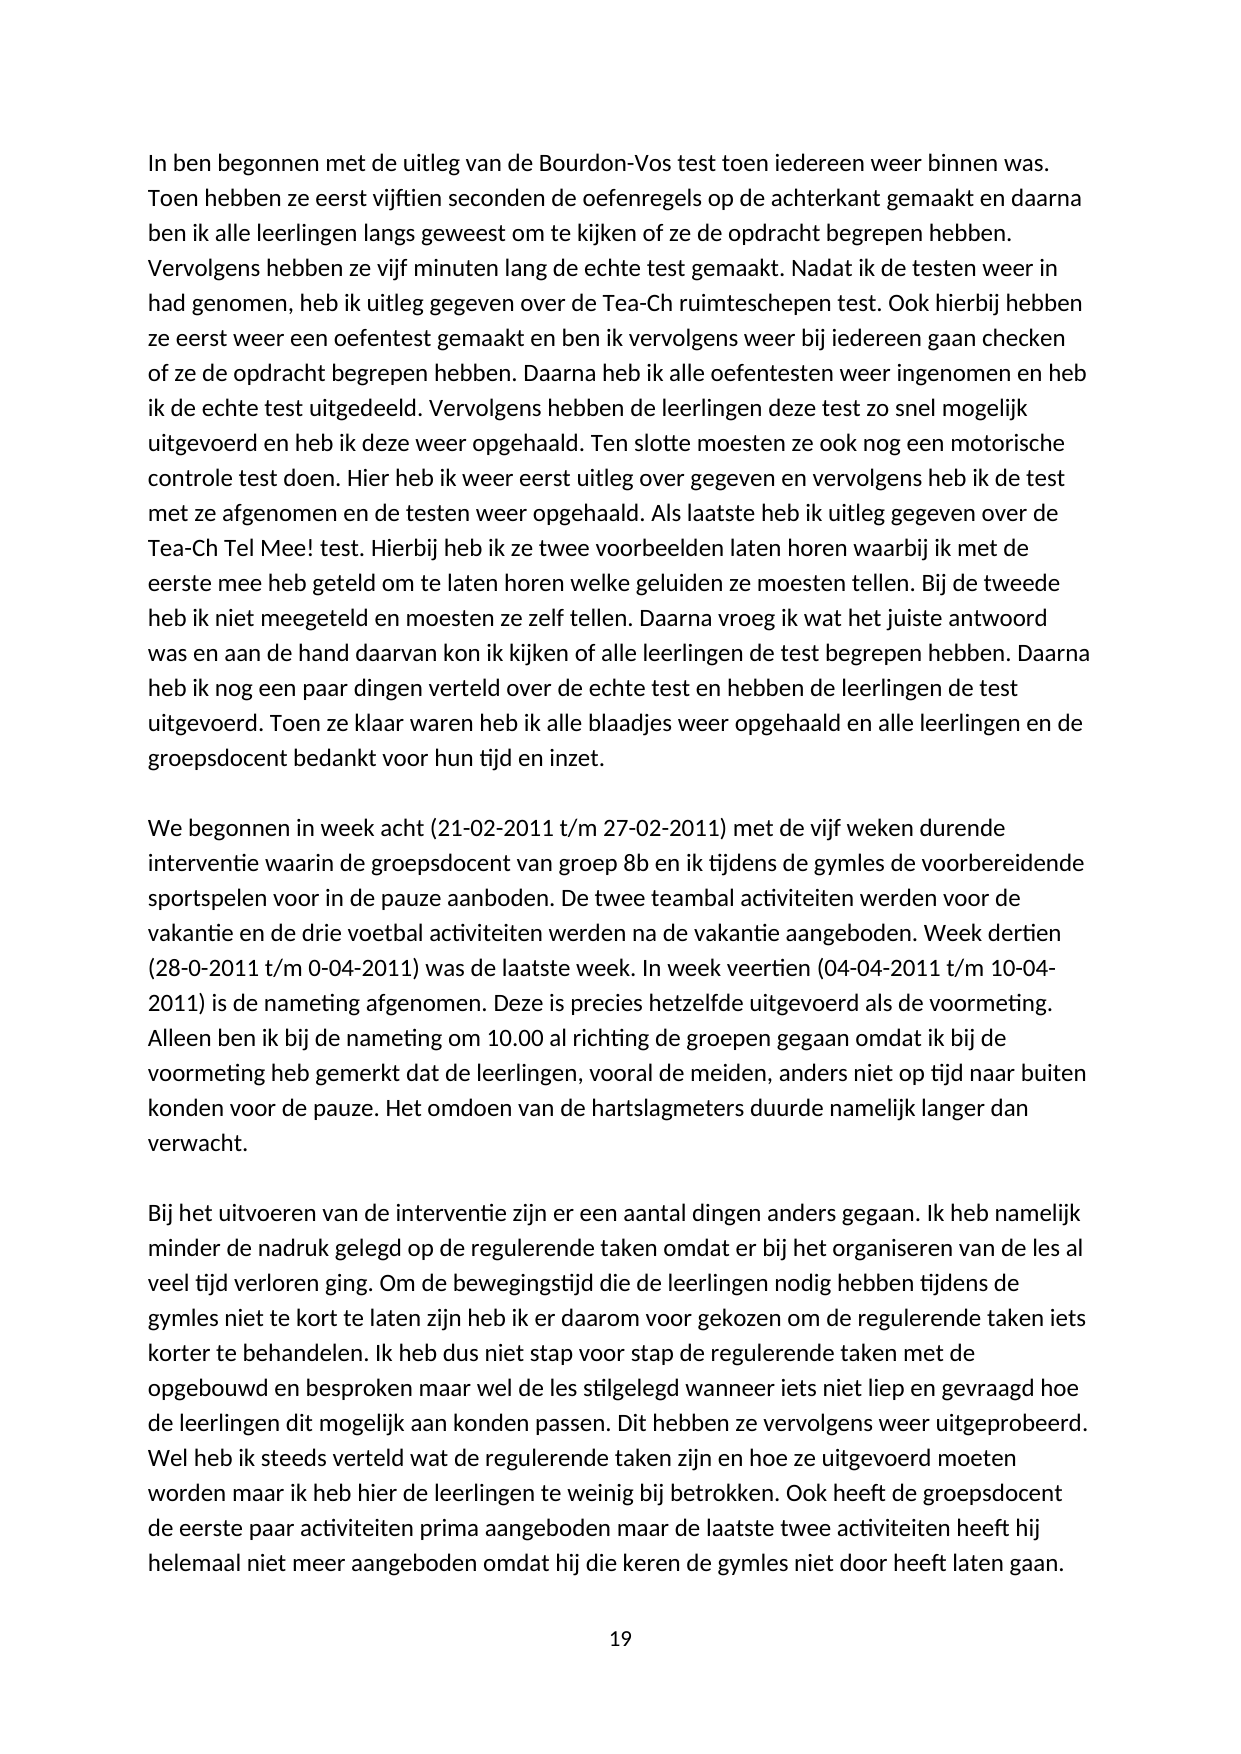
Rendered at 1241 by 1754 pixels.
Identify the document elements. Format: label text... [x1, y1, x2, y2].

text In ben begonnen met de uitleg van de Bourdon-Vos test toen iedereen weer binnen was. Toen hebben ze eerst vijftien seconden de oefenregels op de achterkant gemaakt en daarna ben ik alle leerlingen langs geweest om te kijken of ze de opdracht begrepen hebben. Vervolgens hebben ze vijf minuten lang de echte test gemaakt. Nadat ik de testen weer in had genomen, heb ik uitleg gegeven over de Tea-Ch ruimteschepen test. Ook hierbij hebben ze eerst weer een oefentest gemaakt en ben ik vervolgens weer bij iedereen gaan checken of ze de opdracht begrepen hebben. Daarna heb ik alle oefentesten weer ingenomen en heb ik de echte test uitgedeeld. Vervolgens hebben de leerlingen deze test zo snel mogelijk uitgevoerd en heb ik deze weer opgehaald. Ten slotte moesten ze ook nog een motorische controle test doen. Hier heb ik weer eerst uitleg over gegeven en vervolgens heb ik de test met ze afgenomen en de testen weer opgehaald. Als laatste heb ik uitleg gegeven over de Tea-Ch Tel Mee! test. Hierbij heb ik ze twee voorbeelden laten horen waarbij ik met de eerste mee heb geteld om te laten horen welke geluiden ze moesten tellen. Bij de tweede heb ik niet meegeteld en moesten ze zelf tellen. Daarna vroeg ik wat het juiste antwoord was en aan de hand daarvan kon ik kijken of alle leerlingen de test begrepen hebben. Daarna heb ik nog een paar dingen verteld over de echte test en hebben de leerlingen de test uitgevoerd. Toen ze klaar waren heb ik alle blaadjes weer opgehaald en alle leerlingen en de groepsdocent bedankt voor hun tijd en inzet. [148, 148, 1093, 773]
text We begonnen in week acht (21-02-2011 t/m 27-02-2011) met de vijf weken durende interventie waarin de groepsdocent van groep 8b en ik tijdens de gymles de voorbereidende sportspelen voor in de pauze aanboden. De twee teambal activiteiten werden voor de vakantie en de drie voetbal activiteiten werden na de vakantie aangeboden. Week dertien (28-0-2011 t/m 0-04-2011) was de laatste week. In week veertien (04-04-2011 t/m 10-04-2011) is de nameting afgenomen. Deze is precies hetzelfde uitgevoerd als de voormeting. Alleen ben ik bij de nameting om 10.00 al richting de groepen gegaan omdat ik bij de voormeting heb gemerkt dat de leerlingen, vooral de meiden, anders niet op tijd naar buiten konden voor de pauze. Het omdoen van de hartslagmeters duurde namelijk langer dan verwacht. [148, 813, 1093, 1158]
text Bij het uitvoeren van de interventie zijn er een aantal dingen anders gegaan. Ik heb namelijk minder de nadruk gelegd op de regulerende taken omdat er bij het organiseren van de les al veel tijd verloren ging. Om de bewegingstijd die de leerlingen nodig hebben tijdens de gymles niet te kort te laten zijn heb ik er daarom voor gekozen om de regulerende taken iets korter te behandelen. Ik heb dus niet stap voor stap de regulerende taken met de opgebouwd en besproken maar wel de les stilgelegd wanneer iets niet liep en gevraagd hoe de leerlingen dit mogelijk aan konden passen. Dit hebben ze vervolgens weer uitgeprobeerd. Wel heb ik steeds verteld wat de regulerende taken zijn en hoe ze uitgevoerd moeten worden maar ik heb hier de leerlingen te weinig bij betrokken. Ook heeft de groepsdocent de eerste paar activiteiten prima aangeboden maar de laatste twee activiteiten heeft hij helemaal niet meer aangeboden omdat hij die keren de gymles niet door heeft laten gaan. [148, 1198, 1093, 1578]
